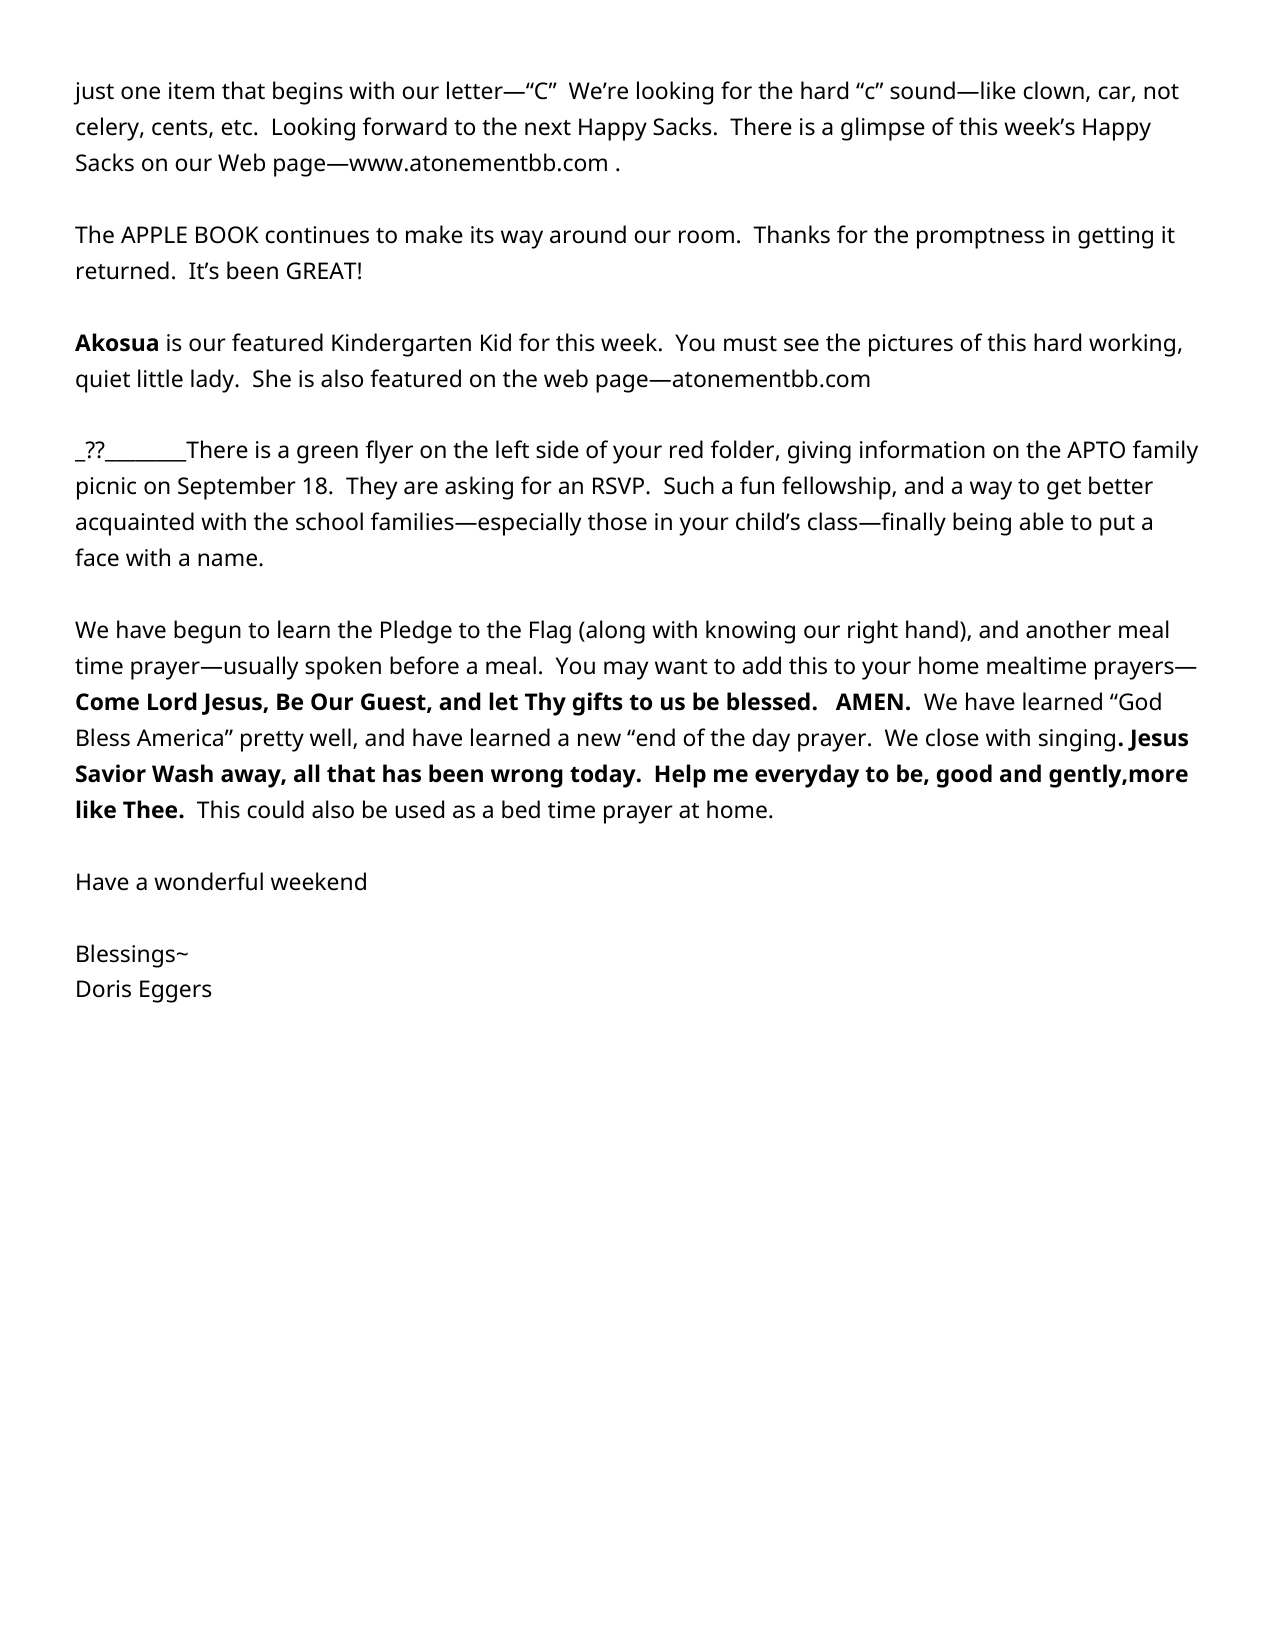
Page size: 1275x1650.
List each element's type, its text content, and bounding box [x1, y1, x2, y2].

text _??________There is a green flyer on the left side of your red folder, giving information on the APTO family picnic on September 18. They are asking for an RSVP. Such a fun fellowship, and a way to get better acquainted with the school families—especially those in your child’s class—finally being able to put a face with a name. [75, 434, 1200, 573]
text Blessings~ [75, 937, 1200, 969]
text We have begun to learn the Pledge to the Flag (along with knowing our right hand), and another meal time prayer—usually spoken before a meal. You may want to add this to your home mealtime prayers— [75, 614, 1200, 681]
text Doris Eggers [75, 973, 1200, 1005]
text Have a wonderful weekend [75, 866, 1200, 897]
text Akosua is our featured Kindergarten Kid for this week. You must see the pictures of this hard working, quiet little lady. She is also featured on the web page—atonementbb.com [75, 327, 1200, 394]
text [75, 75, 1200, 178]
text Come Lord Jesus, Be Our Guest, and let Thy gifts to us be blessed. AMEN. We have learned “God Bless America” pretty well, and have learned a new “end of the day prayer. We close with singing. Jesus Savior Wash away, all that has been wrong today. Help me everyday to be, good and gently,more like Thee. This could also be used as a bed time prayer at home. [75, 686, 1200, 825]
text The APPLE BOOK continues to make its way around our room. Thanks for the promptness in getting it returned. It’s been GREAT! [75, 219, 1200, 286]
